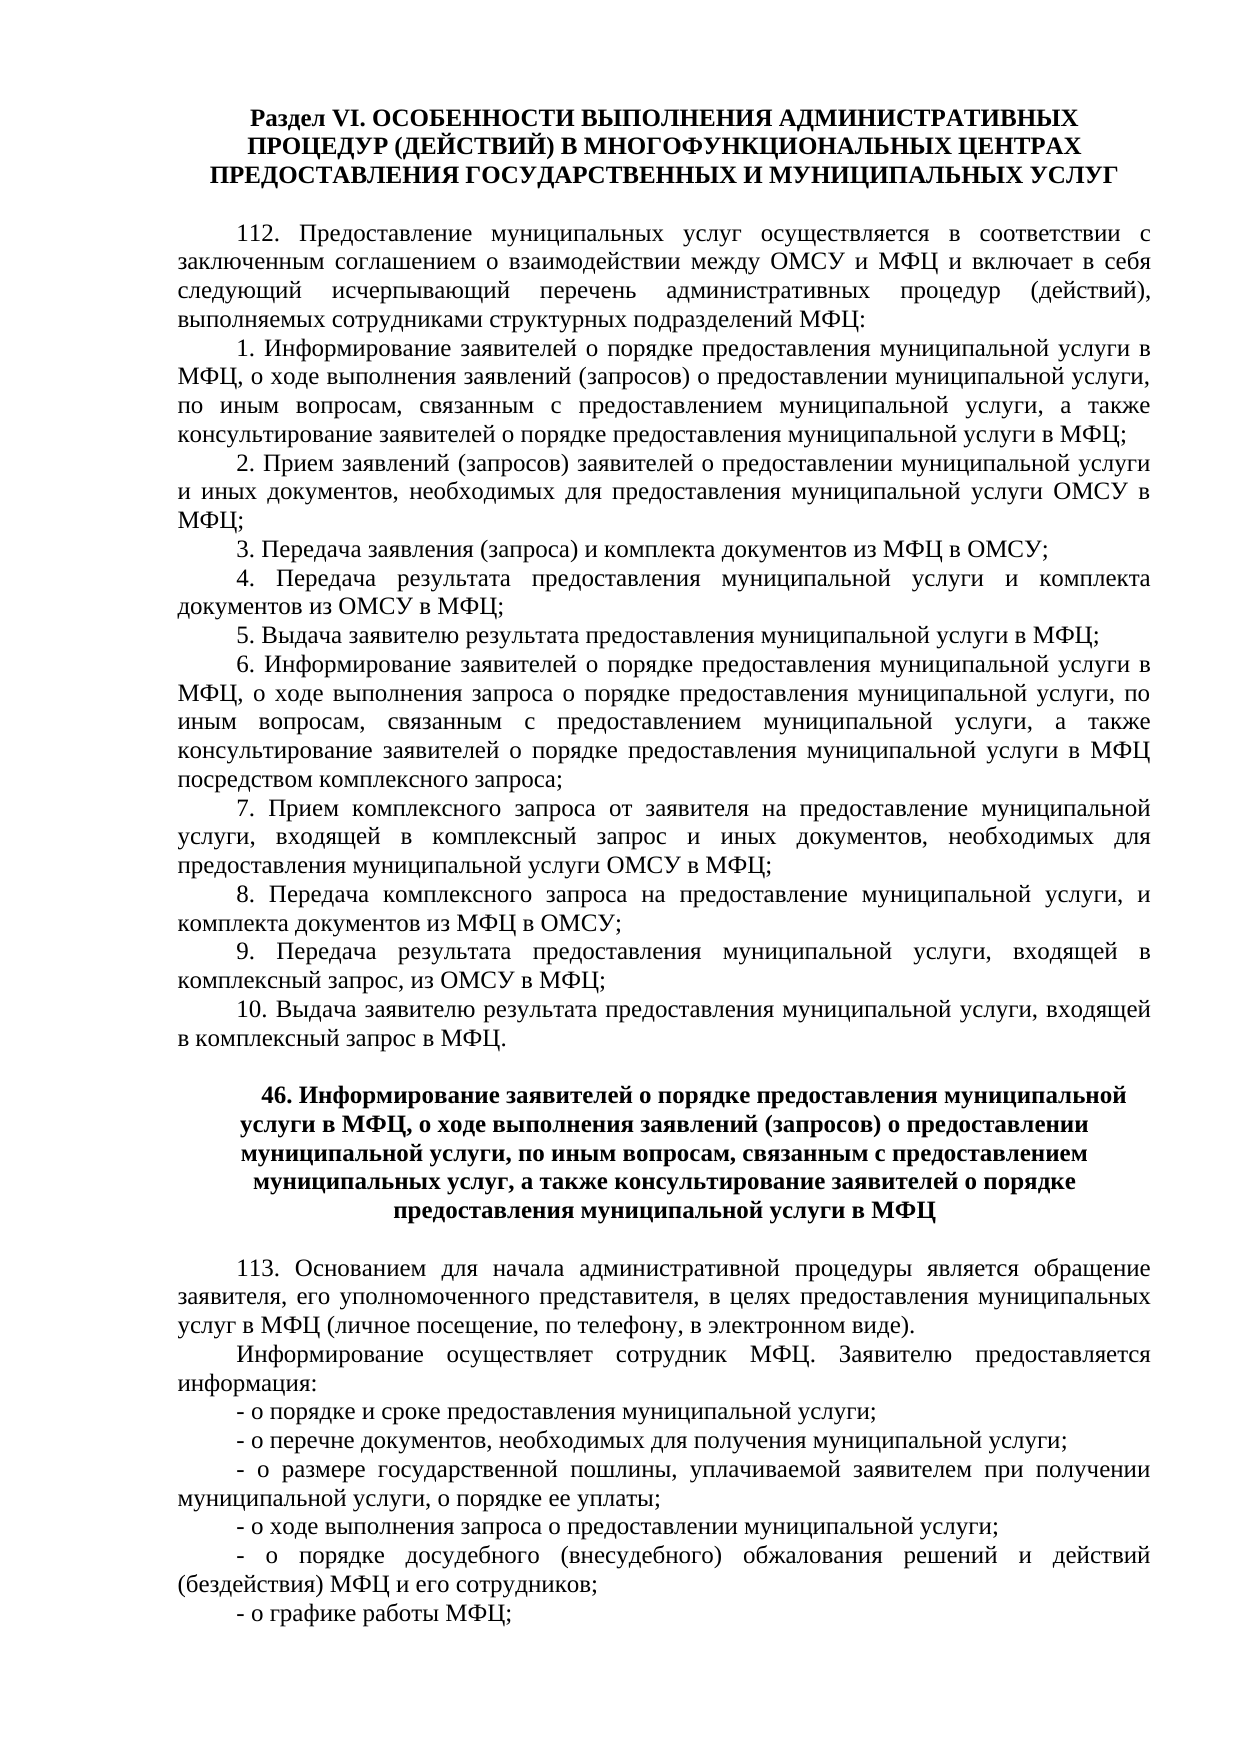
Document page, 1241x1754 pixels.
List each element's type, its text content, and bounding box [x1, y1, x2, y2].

text 1. Информирование заявителей о порядке предоставления муниципальной услуги в МФЦ, о ходе выполнения заявлений (запросов) о предоставлении муниципальной услуги, по иным вопросам, связанным с предоставлением муниципальной услуги, а также консультирование заявителей о порядке предоставления муниципальной услуги в МФЦ; [177, 333, 1152, 448]
text 4. Передача результата предоставления муниципальной услуги и комплекта документов из ОМСУ в МФЦ; [177, 563, 1152, 620]
text Информирование осуществляет сотрудник МФЦ. Заявителю предоставляется информация: [177, 1339, 1152, 1396]
text 112. Предоставление муниципальных услуг осуществляется в соответствии с заключенным соглашением о взаимодействии между ОМСУ и МФЦ и включает в себя следующий исчерпывающий перечень административных процедур (действий), выполняемых сотрудниками структурных подразделений МФЦ: [177, 218, 1152, 333]
text 5. Выдача заявителю результата предоставления муниципальной услуги в МФЦ; [177, 620, 1152, 649]
text Раздел VI. ОСОБЕННОСТИ ВЫПОЛНЕНИЯ АДМИНИСТРАТИВНЫХ ПРОЦЕДУР (ДЕЙСТВИЙ) В МНОГОФУНКЦИОНАЛЬНЫХ ЦЕНТРАХ ПРЕДОСТАВЛЕНИЯ ГОСУДАРСТВЕННЫХ И МУНИЦИПАЛЬНЫХ УСЛУГ [177, 103, 1152, 189]
text 10. Выдача заявителю результата предоставления муниципальной услуги, входящей в комплексный запрос в МФЦ. [177, 994, 1152, 1051]
text 9. Передача результата предоставления муниципальной услуги, входящей в комплексный запрос, из ОМСУ в МФЦ; [177, 936, 1152, 994]
text 46. Информирование заявителей о порядке предоставления муниципальной услуги в МФЦ, о ходе выполнения заявлений (запросов) о предоставлении муниципальной услуги, по иным вопросам, связанным с предоставлением муниципальных услуг, а также консультирование заявителей о порядке предоставления муниципальной услуги в МФЦ [177, 1080, 1152, 1224]
text - о ходе выполнения запроса о предоставлении муниципальной услуги; [177, 1511, 1152, 1540]
text 7. Прием комплексного запроса от заявителя на предоставление муниципальной услуги, входящей в комплексный запрос и иных документов, необходимых для предоставления муниципальной услуги ОМСУ в МФЦ; [177, 793, 1152, 879]
text - о графике работы МФЦ; [177, 1598, 1152, 1626]
text - о порядке и сроке предоставления муниципальной услуги; [177, 1396, 1152, 1425]
text - о размере государственной пошлины, уплачиваемой заявителем при получении муниципальной услуги, о порядке ее уплаты; [177, 1454, 1152, 1511]
text 113. Основанием для начала административной процедуры является обращение заявителя, его уполномоченного представителя, в целях предоставления муниципальных услуг в МФЦ (личное посещение, по телефону, в электронном виде). [177, 1253, 1152, 1339]
text 8. Передача комплексного запроса на предоставление муниципальной услуги, и комплекта документов из МФЦ в ОМСУ; [177, 879, 1152, 936]
text 3. Передача заявления (запроса) и комплекта документов из МФЦ в ОМСУ; [177, 534, 1152, 563]
text 6. Информирование заявителей о порядке предоставления муниципальной услуги в МФЦ, о ходе выполнения запроса о порядке предоставления муниципальной услуги, по иным вопросам, связанным с предоставлением муниципальной услуги, а также консультирование заявителей о порядке предоставления муниципальной услуги в МФЦ посредством комплексного запроса; [177, 649, 1152, 793]
text - о перечне документов, необходимых для получения муниципальной услуги; [177, 1425, 1152, 1454]
text 2. Прием заявлений (запросов) заявителей о предоставлении муниципальной услуги и иных документов, необходимых для предоставления муниципальной услуги ОМСУ в МФЦ; [177, 448, 1152, 534]
text - о порядке досудебного (внесудебного) обжалования решений и действий (бездействия) МФЦ и его сотрудников; [177, 1540, 1152, 1598]
